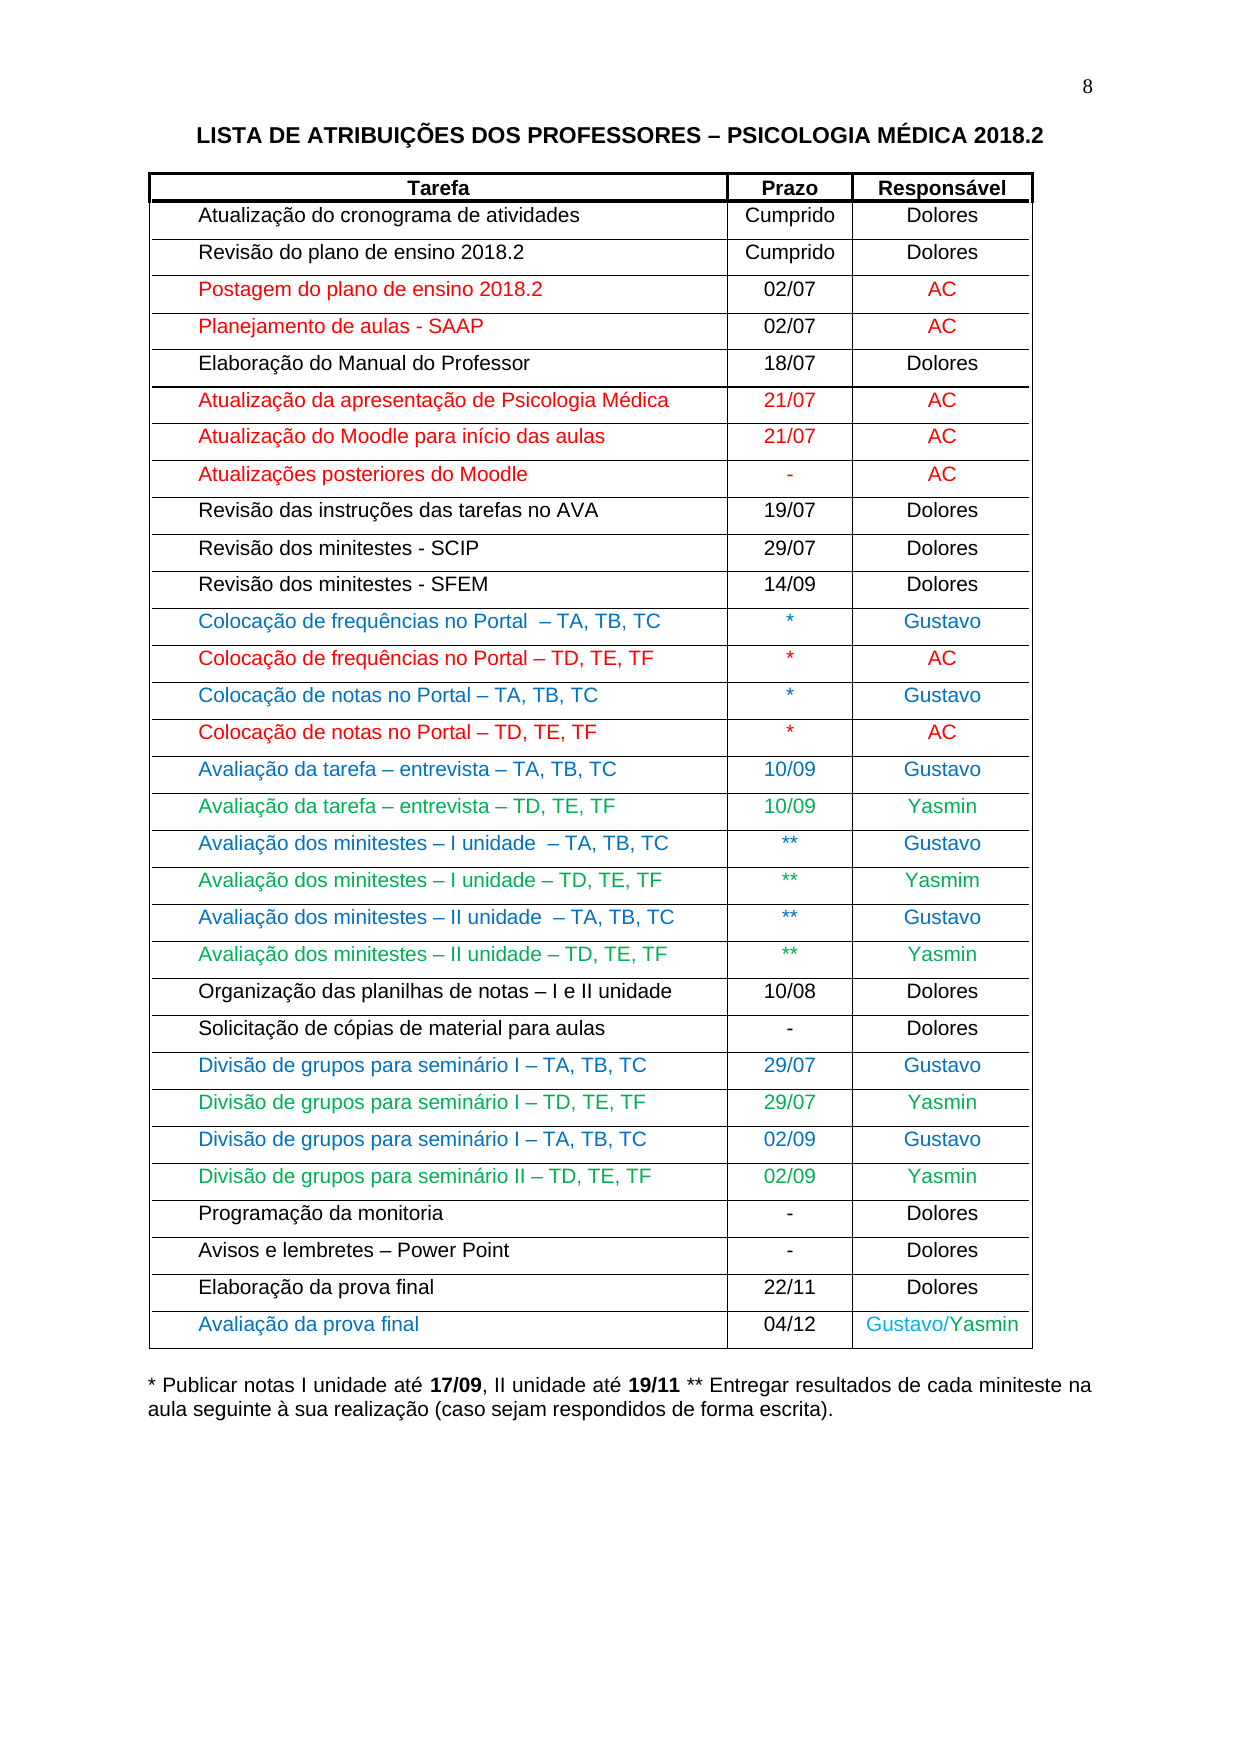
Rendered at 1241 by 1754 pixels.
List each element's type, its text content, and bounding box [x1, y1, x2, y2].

table_cell Dolores [853, 199, 1032, 238]
table_cell AC [853, 386, 1032, 423]
table_cell ** [728, 831, 852, 867]
table_cell 21/07 [728, 388, 852, 423]
table_cell 02/07 [728, 276, 852, 312]
table_cell Dolores [853, 534, 1032, 571]
table_cell 02/09 [728, 1127, 852, 1163]
table_cell Gustavo/Yasmin [853, 1311, 1032, 1348]
table_cell * [728, 646, 852, 682]
table_cell Yasmin [853, 793, 1032, 830]
table_cell ** [728, 868, 852, 904]
table_cell Avaliação dos minitestes – I unidade – TD, TE, TF [150, 867, 727, 904]
table_cell Dolores [853, 349, 1032, 386]
table_cell - [728, 1016, 852, 1052]
table_cell Avaliação dos minitestes – II unidade – TD, TE, TF [150, 941, 727, 978]
table_cell 22/11 [728, 1275, 852, 1311]
table_cell Dolores [853, 978, 1032, 1015]
table_cell Revisão dos minitestes - SFEM [150, 571, 727, 608]
table_cell Organização das planilhas de notas – I e II unidade [150, 978, 727, 1015]
table_cell Colocação de frequências no Portal – TD, TE, TF [150, 645, 727, 682]
table_cell Dolores [853, 1200, 1032, 1237]
table_cell 21/07 [728, 424, 852, 460]
table_cell Yasmin [853, 1089, 1032, 1126]
table_cell - [728, 1201, 852, 1237]
table_cell Dolores [853, 239, 1032, 275]
table_cell Yasmin [853, 941, 1032, 978]
table_cell Avaliação da prova final [150, 1311, 727, 1348]
table_cell Gustavo [853, 682, 1032, 719]
table_cell Colocação de notas no Portal – TD, TE, TF [150, 719, 727, 756]
table_cell Gustavo [853, 1052, 1032, 1089]
table_cell Avaliação dos minitestes – I unidade – TA, TB, TC [150, 830, 727, 867]
table_cell AC [853, 645, 1032, 682]
table_cell AC [853, 423, 1032, 460]
table_cell Revisão do plano de ensino 2018.2 [150, 239, 727, 275]
table_cell AC [853, 719, 1032, 756]
table_cell 29/07 [728, 1090, 852, 1126]
table_cell * [728, 720, 852, 756]
table_cell - [728, 461, 852, 497]
table_cell 29/07 [728, 1053, 852, 1089]
table_cell Gustavo [853, 608, 1032, 645]
table_cell Avaliação da tarefa – entrevista – TD, TE, TF [150, 793, 727, 830]
table_cell Avaliação dos minitestes – II unidade – TA, TB, TC [150, 904, 727, 941]
table_cell ** [728, 942, 852, 978]
table_cell 29/07 [728, 535, 852, 571]
table_cell Divisão de grupos para seminário I – TA, TB, TC [150, 1052, 727, 1089]
table_cell Solicitação de cópias de material para aulas [150, 1015, 727, 1052]
table_cell ** [728, 905, 852, 941]
table_cell Yasmin [853, 1163, 1032, 1200]
table_cell 02/09 [728, 1164, 852, 1200]
table_cell 02/07 [728, 314, 852, 349]
table_cell Dolores [853, 1237, 1032, 1274]
table_cell Planejamento de aulas - SAAP [150, 313, 727, 349]
table_cell Avisos e lembretes – Power Point [150, 1237, 727, 1274]
table_cell Cumprido [728, 240, 852, 275]
table_cell Dolores [853, 1015, 1032, 1052]
table_cell 10/08 [728, 979, 852, 1015]
table_cell Programação da monitoria [150, 1200, 727, 1237]
table_cell Dolores [853, 1274, 1032, 1311]
table_header Tarefa [151, 175, 726, 199]
table_cell Yasmim [853, 867, 1032, 904]
table_header Prazo [729, 175, 851, 199]
table_cell 19/07 [728, 498, 852, 534]
table_cell AC [853, 275, 1032, 312]
table_cell * [728, 609, 852, 645]
table_cell Gustavo [853, 904, 1032, 941]
table_cell Elaboração do Manual do Professor [150, 349, 727, 386]
table_cell 18/07 [728, 350, 852, 386]
table_cell Dolores [853, 497, 1032, 534]
table_cell Revisão das instruções das tarefas no AVA [150, 497, 727, 534]
table_cell Gustavo [853, 756, 1032, 793]
table_cell * [728, 683, 852, 719]
table_cell 10/09 [728, 757, 852, 793]
table_cell Colocação de notas no Portal – TA, TB, TC [150, 682, 727, 719]
table_cell 14/09 [728, 572, 852, 608]
table_cell 04/12 [728, 1312, 852, 1348]
table_cell Postagem do plano de ensino 2018.2 [150, 275, 727, 312]
table_cell Gustavo [853, 830, 1032, 867]
table_cell Atualização do Moodle para início das aulas [150, 423, 727, 460]
table_cell Gustavo [853, 1126, 1032, 1163]
table_cell Elaboração da prova final [150, 1274, 727, 1311]
table_cell Cumprido [728, 203, 852, 238]
table_cell AC [853, 313, 1032, 349]
table_cell AC [853, 460, 1032, 497]
table_cell Atualizações posteriores do Moodle [150, 460, 727, 497]
text * Publicar notas I unidade até 17/09, II unidade até 19/11 ** Entregar resultados de cada miniteste na aula seguinte à sua realização (caso sejam respondidos de forma escrita). [148, 1373, 1092, 1421]
table_header Responsável [854, 175, 1031, 199]
table_cell Avaliação da tarefa – entrevista – TA, TB, TC [150, 756, 727, 793]
table_cell Revisão dos minitestes - SCIP [150, 534, 727, 571]
table_cell Dolores [853, 571, 1032, 608]
table_cell Colocação de frequências no Portal – TA, TB, TC [150, 608, 727, 645]
text LISTA DE ATRIBUIÇÕES DOS PROFESSORES – PSICOLOGIA MÉDICA 2018.2 [148, 122, 1092, 148]
table_cell Divisão de grupos para seminário I – TD, TE, TF [150, 1089, 727, 1126]
table_cell Divisão de grupos para seminário II – TD, TE, TF [150, 1163, 727, 1200]
table_cell Atualização do cronograma de atividades [150, 200, 727, 238]
table_cell Divisão de grupos para seminário I – TA, TB, TC [150, 1126, 727, 1163]
table_cell 10/09 [728, 794, 852, 830]
table_cell Atualização da apresentação de Psicologia Médica [150, 386, 727, 423]
table_cell - [728, 1238, 852, 1274]
